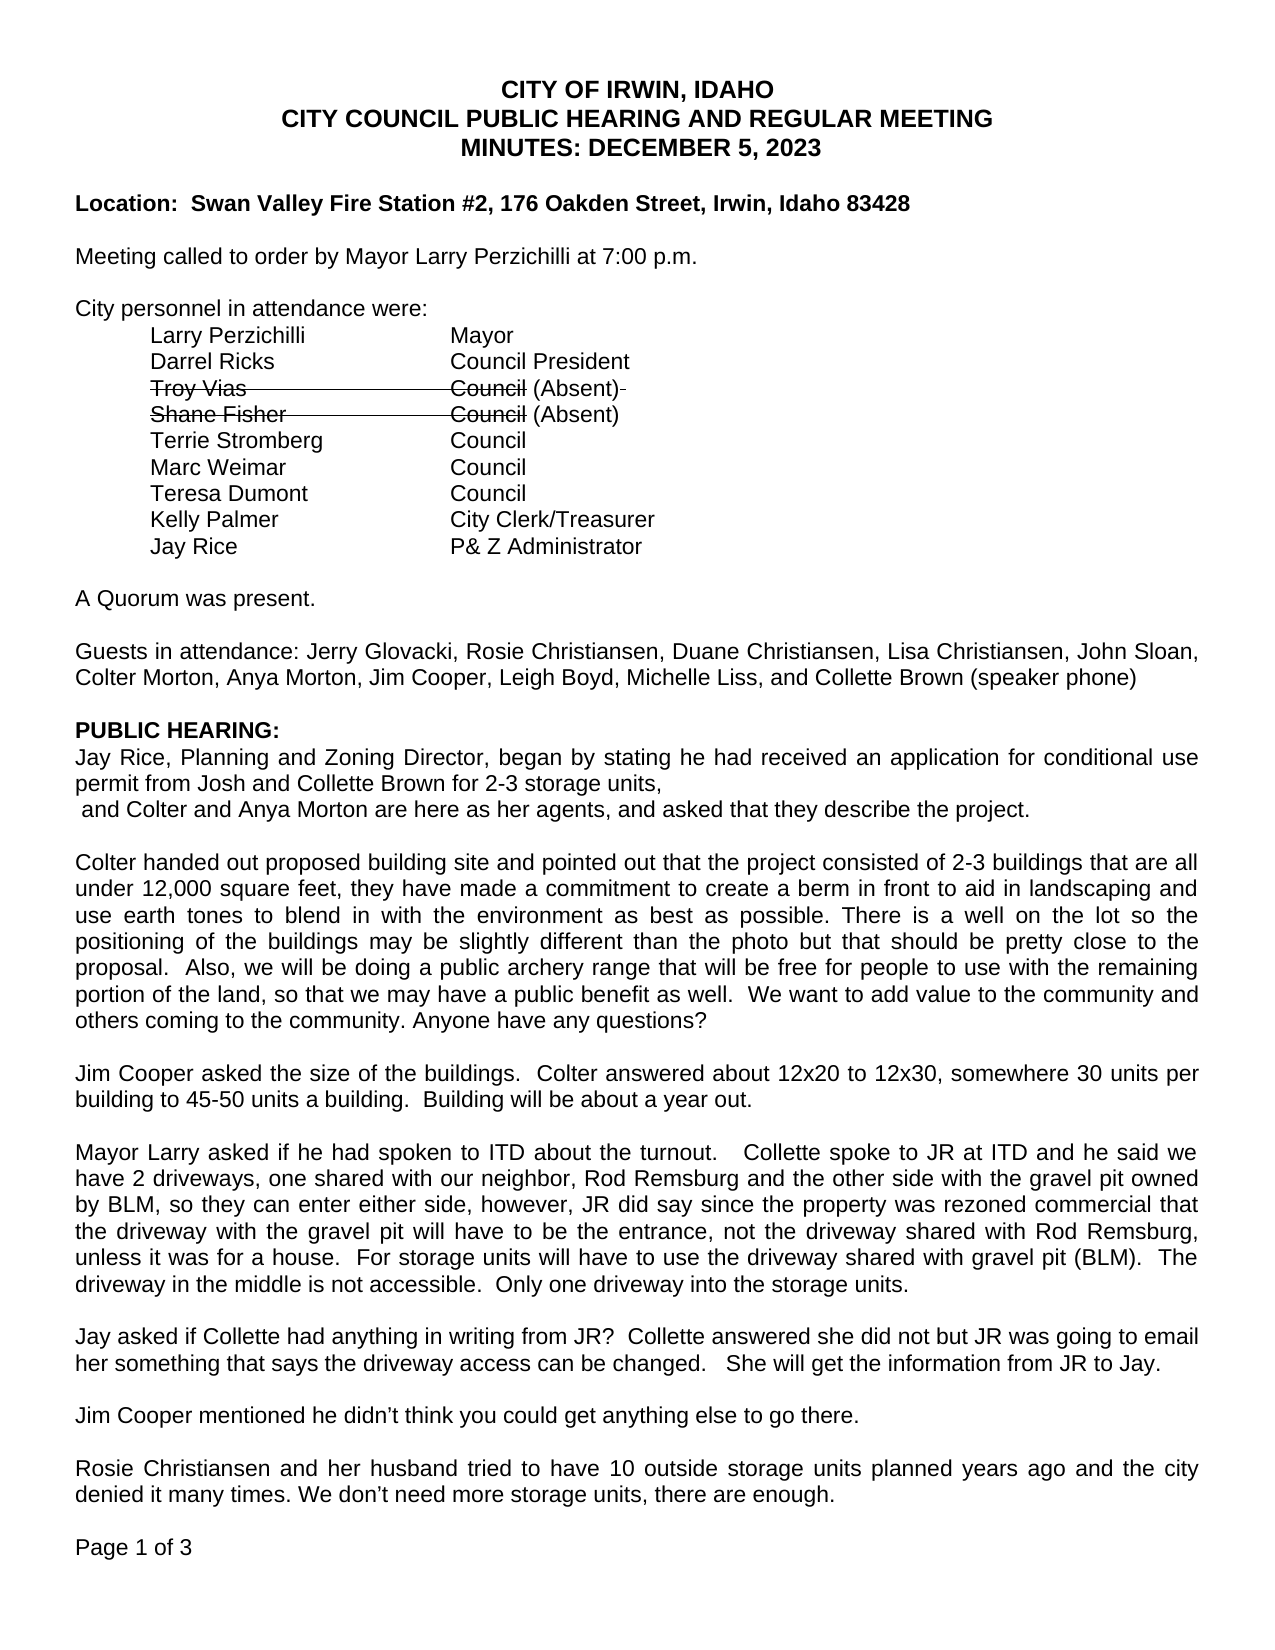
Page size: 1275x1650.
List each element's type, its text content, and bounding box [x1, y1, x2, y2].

text Larry Perzichilli Mayor [75, 322, 1200, 348]
text Jay asked if Collette had anything in writing from JR? Collette answered she did not but JR was going to email her something that says the driveway access can be changed. She will get the information from JR to Jay. [75, 1323, 1200, 1376]
text Teresa Dumont Council [75, 480, 1200, 506]
text Darrel Ricks Council President [75, 348, 1200, 374]
text Shane Fisher Council (Absent) [75, 401, 1200, 427]
text Guests in attendance: Jerry Glovacki, Rosie Christiansen, Duane Christiansen, Lisa Christiansen, John Sloan, Colter Morton, Anya Morton, Jim Cooper, Leigh Boyd, Michelle Liss, and Collette Brown (speaker phone) [75, 638, 1200, 691]
text and Colter and Anya Morton are here as her agents, and asked that they describe the project. [75, 796, 1200, 822]
text Marc Weimar Council [75, 453, 1200, 480]
text Location: Swan Valley Fire Station #2, 176 Oakden Street, Irwin, Idaho 83428 [75, 190, 1200, 216]
text Rosie Christiansen and her husband tried to have 10 outside storage units planned years ago and the city denied it many times. We don’t need more storage units, there are enough. [75, 1455, 1200, 1508]
text Kelly Palmer City Clerk/Treasurer [75, 506, 1200, 533]
text CITY COUNCIL PUBLIC HEARING AND REGULAR MEETING [75, 104, 1200, 132]
text City personnel in attendance were: [75, 295, 1200, 322]
text Jim Cooper mentioned he didn’t think you could get anything else to go there. [75, 1402, 1200, 1429]
text MINUTES: DECEMBER 5, 2023 [75, 132, 1200, 161]
text Jim Cooper asked the size of the buildings. Colter answered about 12x20 to 12x30, somewhere 30 units per building to 45-50 units a building. Building will be about a year out. [75, 1060, 1200, 1112]
text Terrie Stromberg Council [75, 427, 1200, 453]
text Jay Rice P& Z Administrator [75, 533, 1200, 559]
text Troy Vias Council (Absent) [75, 374, 1200, 401]
text Colter handed out proposed building site and pointed out that the project consisted of 2-3 buildings that are all under 12,000 square feet, they have made a commitment to create a berm in front to aid in landscaping and use earth tones to blend in with the environment as best as possible. There is a well on the lot so the positioning of the buildings may be slightly different than the photo but that should be pretty close to the proposal. Also, we will be doing a public archery range that will be free for people to use with the remaining portion of the land, so that we may have a public benefit as well. We want to add value to the community and others coming to the community. Anyone have any questions? [75, 849, 1200, 1033]
text A Quorum was present. [75, 585, 1200, 612]
text Mayor Larry asked if he had spoken to ITD about the turnout. Collette spoke to JR at ITD and he said we have 2 driveways, one shared with our neighbor, Rod Remsburg and the other side with the gravel pit owned by BLM, so they can enter either side, however, JR did say since the property was rezoned commercial that the driveway with the gravel pit will have to be the entrance, not the driveway shared with Rod Remsburg, unless it was for a house. For storage units will have to use the driveway shared with gravel pit (BLM). The driveway in the middle is not accessible. Only one driveway into the storage units. [75, 1139, 1200, 1297]
text PUBLIC HEARING: [75, 717, 1200, 743]
text CITY OF IRWIN, IDAHO [75, 75, 1200, 104]
text Jay Rice, Planning and Zoning Director, began by stating he had received an application for conditional use permit from Josh and Collette Brown for 2-3 storage units, [75, 743, 1200, 796]
text Meeting called to order by Mayor Larry Perzichilli at 7:00 p.m. [75, 243, 1200, 269]
text Page 1 of 3 [75, 1534, 1200, 1560]
